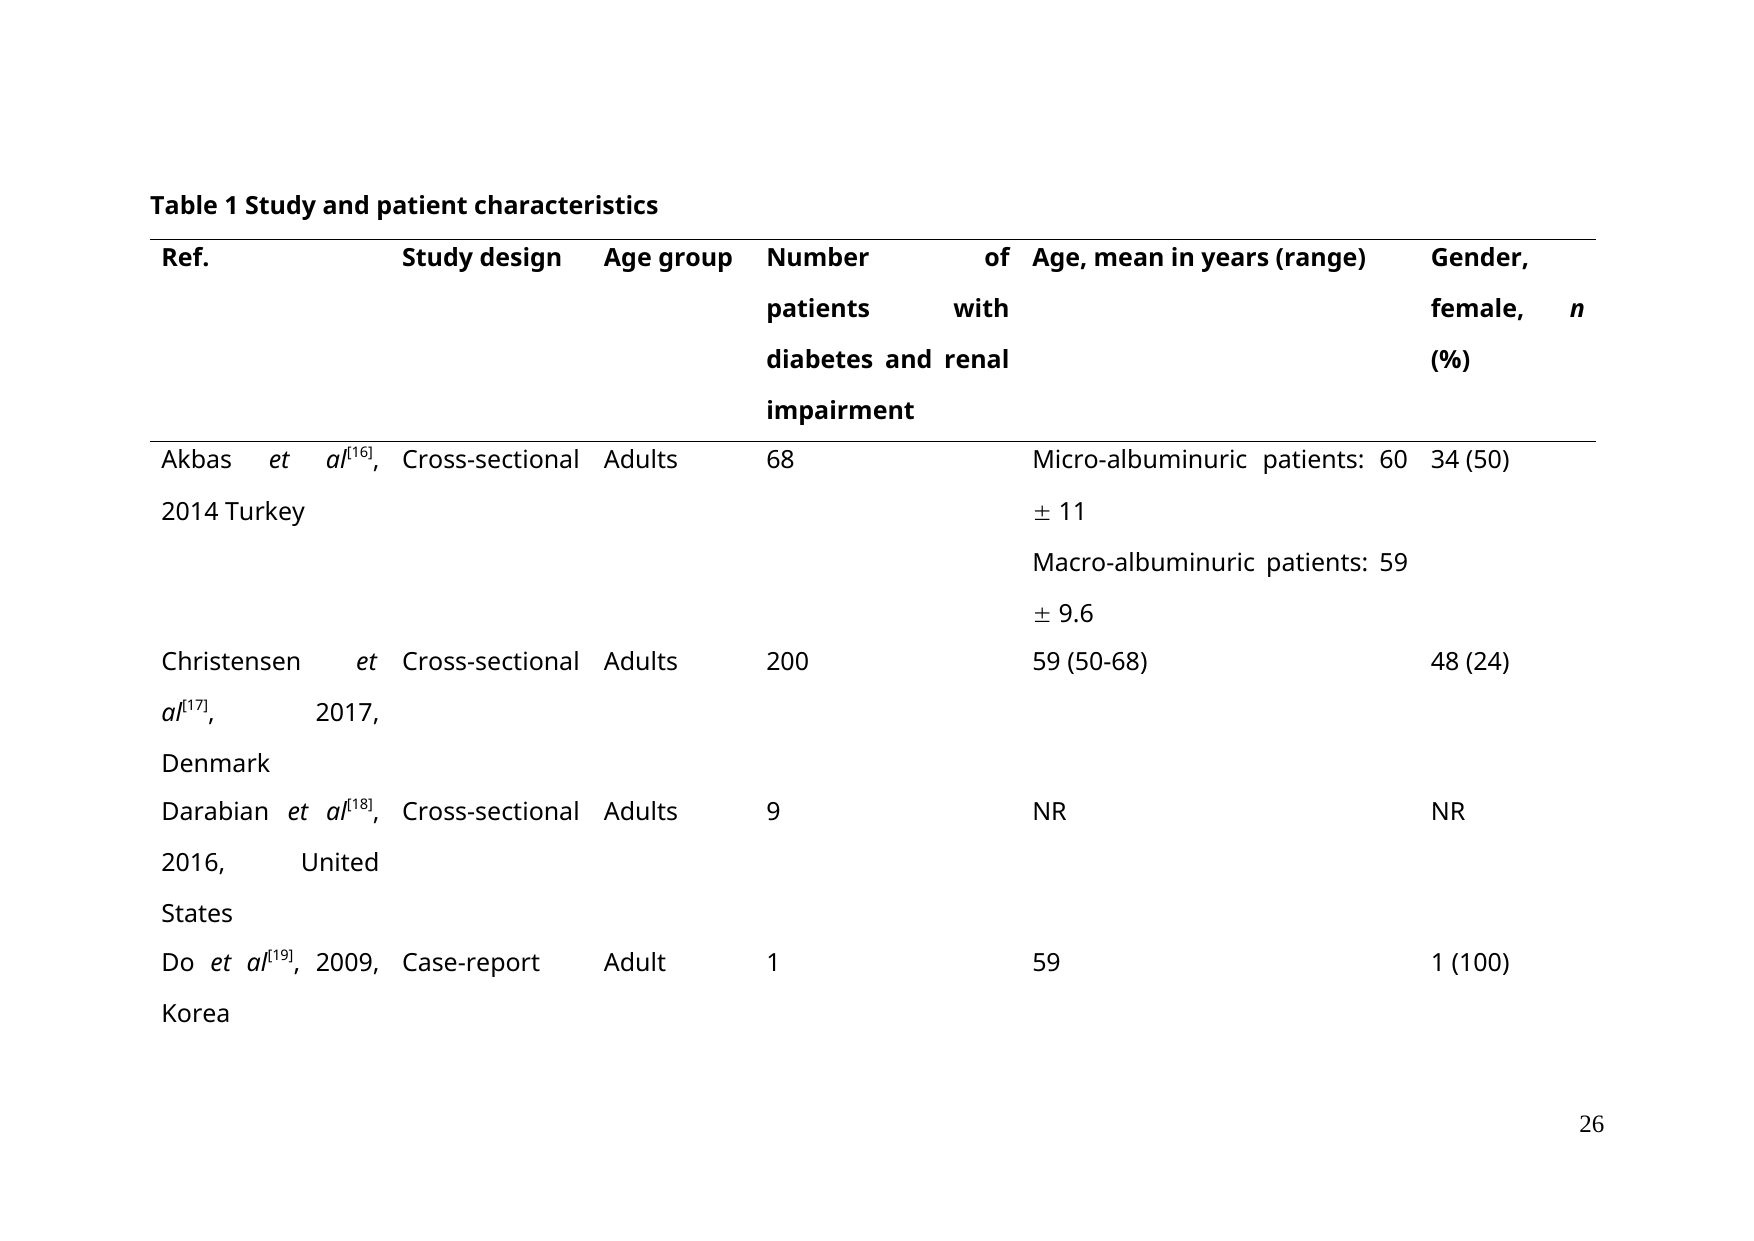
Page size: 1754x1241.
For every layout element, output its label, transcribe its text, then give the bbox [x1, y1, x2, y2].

table_cell 200 [755, 644, 1021, 794]
table_cell Cross-sectional [391, 794, 592, 944]
table_cell Do et al[19], 2009, Korea [150, 944, 391, 1044]
table_cell Adults [593, 442, 755, 643]
table_cell Adults [593, 794, 755, 944]
table_cell 68 [755, 442, 1021, 643]
table_cell 59 [1021, 944, 1419, 1044]
table_cell 1 (100) [1419, 944, 1596, 1044]
table_cell 59 (50-68) [1021, 644, 1419, 794]
table_cell 9 [755, 794, 1021, 944]
table_cell 48 (24) [1419, 644, 1596, 794]
table_header Study design [391, 240, 592, 441]
table_header Gender, female, n (%) [1419, 240, 1596, 441]
table_cell NR [1419, 794, 1596, 944]
table_cell Cross-sectional [391, 644, 592, 794]
table_header Ref. [150, 240, 391, 441]
table_header Age, mean in years (range) [1021, 240, 1419, 441]
table_cell Micro-albuminuric patients: 60 11 Macro-albuminuric patients: 59 9.6 [1021, 442, 1419, 643]
table_cell 34 (50) [1419, 442, 1596, 643]
table_cell Cross-sectional [391, 442, 592, 643]
text Table 1 Study and patient characteristics [150, 187, 1604, 222]
table_header Number of patients with diabetes and renal impairment [755, 240, 1021, 441]
table_cell Darabian et al[18], 2016, United States [150, 794, 391, 944]
table_cell 1 [755, 944, 1021, 1044]
table_cell Case-report [391, 944, 592, 1044]
table_cell Adults [593, 644, 755, 794]
table_header Age group [593, 240, 755, 441]
table_cell Akbas et al[16], 2014 Turkey [150, 442, 391, 643]
table_cell Christensen et al[17], 2017, Denmark [150, 644, 391, 794]
table_cell NR [1021, 794, 1419, 944]
table_cell Adult [593, 944, 755, 1044]
